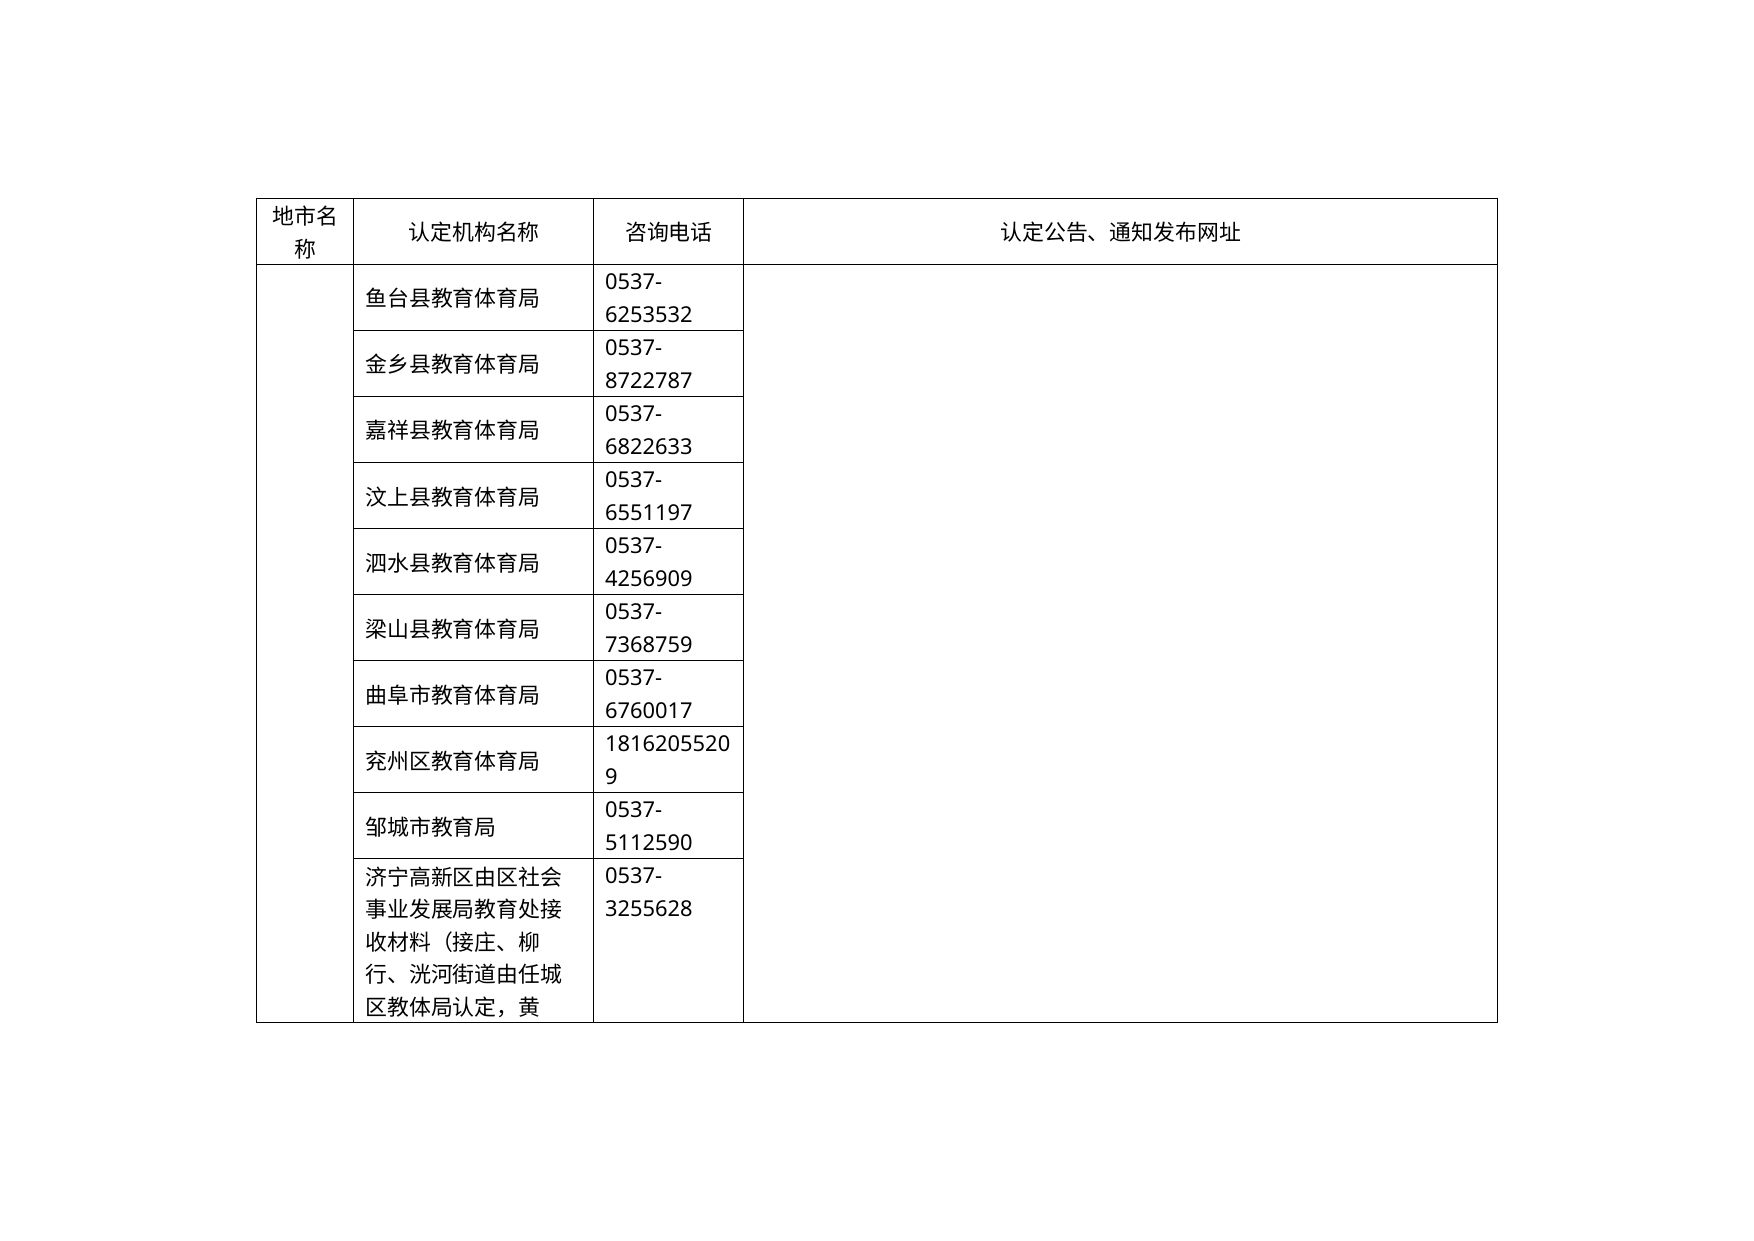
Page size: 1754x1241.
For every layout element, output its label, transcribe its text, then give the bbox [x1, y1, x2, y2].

table_cell 曲阜市教育体育局 [354, 661, 593, 726]
table_cell 汶上县教育体育局 [354, 463, 593, 528]
table_cell 0537-5112590 [594, 793, 743, 858]
table_cell 邹城市教育局 [354, 793, 593, 858]
table_cell 18162055209 [594, 727, 743, 792]
table_header 咨询电话 [594, 199, 743, 264]
table_cell 梁山县教育体育局 [354, 595, 593, 660]
table_header 认定机构名称 [354, 199, 593, 264]
table_cell 兖州区教育体育局 [354, 727, 593, 792]
table_cell 嘉祥县教育体育局 [354, 397, 593, 462]
table_cell 金乡县教育体育局 [354, 331, 593, 396]
table_cell 0537-3255628 [594, 859, 743, 1022]
table_cell 0537-4256909 [594, 529, 743, 594]
table_cell 0537-7368759 [594, 595, 743, 660]
table_cell 0537-6253532 [594, 265, 743, 330]
table_cell 0537-6760017 [594, 661, 743, 726]
table_cell 0537-8722787 [594, 331, 743, 396]
table_cell 鱼台县教育体育局 [354, 265, 593, 330]
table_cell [354, 859, 593, 1022]
table_header 地市名称 [257, 199, 353, 264]
table_cell 0537-6551197 [594, 463, 743, 528]
table_header 认定公告、通知发布网址 [744, 199, 1497, 264]
table_cell 泗水县教育体育局 [354, 529, 593, 594]
table_cell 0537-6822633 [594, 397, 743, 462]
